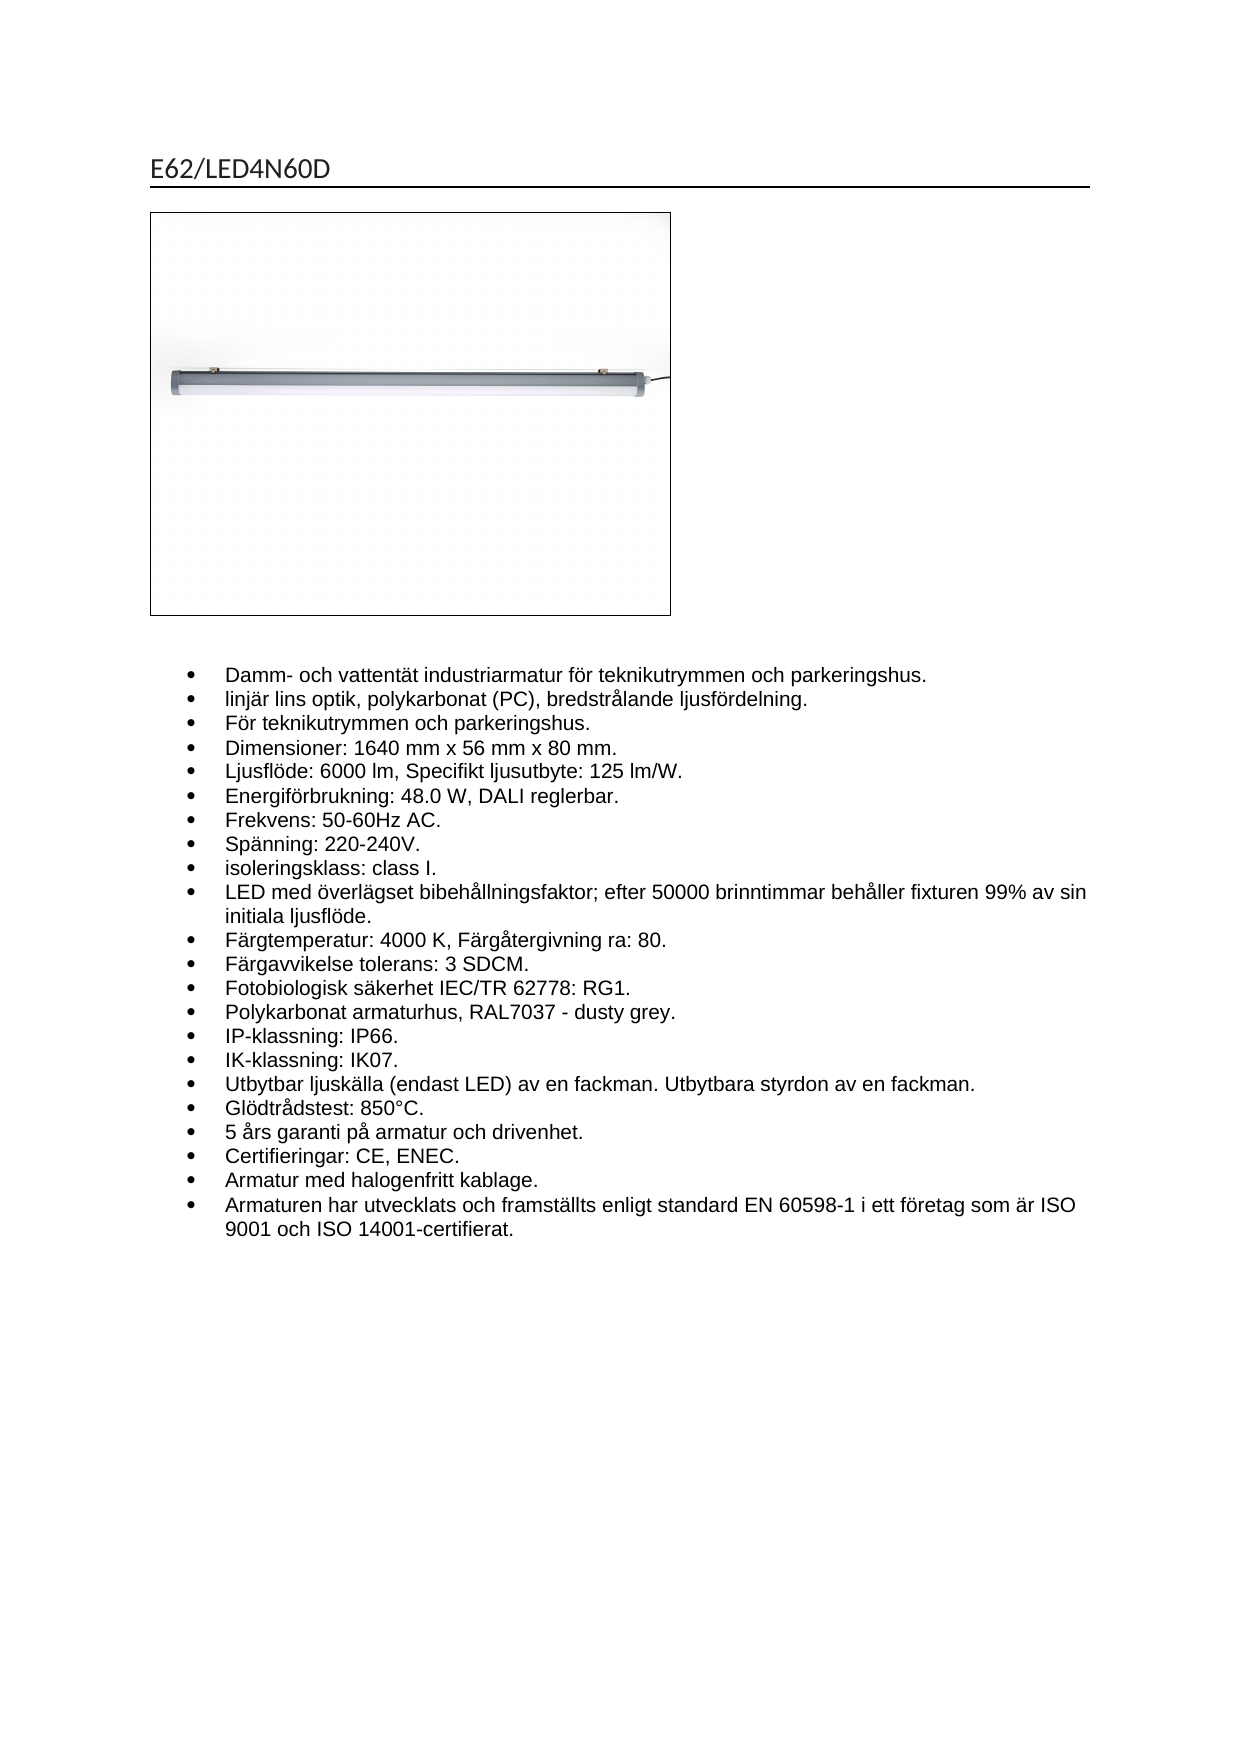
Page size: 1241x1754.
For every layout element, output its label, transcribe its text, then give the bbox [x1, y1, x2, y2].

list Frekvens: 50-60Hz AC. [187, 807, 1090, 832]
list För teknikutrymmen och parkeringshus. [187, 711, 1090, 735]
list Polykarbonat armaturhus, RAL7037 - dusty grey. [187, 1000, 1090, 1024]
list Energiförbrukning: 48.0 W, DALI reglerbar. [187, 783, 1090, 807]
list Damm- och vattentät industriarmatur för teknikutrymmen och parkeringshus. [187, 663, 1090, 687]
list Armatur med halogenfritt kablage. [187, 1168, 1090, 1192]
list Färgavvikelse tolerans: 3 SDCM. [187, 952, 1090, 976]
list Dimensioner: 1640 mm x 56 mm x 80 mm. [187, 735, 1090, 759]
list LED med överlägset bibehållningsfaktor; efter 50000 brinntimmar behåller fixturen 99% av sin initiala ljusflöde. [187, 880, 1090, 928]
list Glödtrådstest: 850°C. [187, 1096, 1090, 1120]
list Färgtemperatur: 4000 K, Färgåtergivning ra: 80. [187, 928, 1090, 952]
list IP-klassning: IP66. [187, 1024, 1090, 1048]
list IK-klassning: IK07. [187, 1048, 1090, 1072]
list Fotobiologisk säkerhet IEC/TR 62778: RG1. [187, 976, 1090, 1000]
list Spänning: 220-240V. [187, 832, 1090, 856]
picture [151, 213, 670, 615]
list 5 års garanti på armatur och drivenhet. [187, 1120, 1090, 1144]
list Ljusflöde: 6000 lm, Specifikt ljusutbyte: 125 lm/W. [187, 759, 1090, 783]
list Utbytbar ljuskälla (endast LED) av en fackman. Utbytbara styrdon av en fackman. [187, 1072, 1090, 1096]
list Certifieringar: CE, ENEC. [187, 1144, 1090, 1168]
list linjär lins optik, polykarbonat (PC), bredstrålande ljusfördelning. [187, 687, 1090, 711]
text E62/LED4N60D [150, 150, 1090, 186]
list isoleringsklass: class I. [187, 856, 1090, 880]
list Armaturen har utvecklats och framställts enligt standard EN 60598-1 i ett företag som är ISO 9001 och ISO 14001-certifierat. [187, 1192, 1090, 1240]
